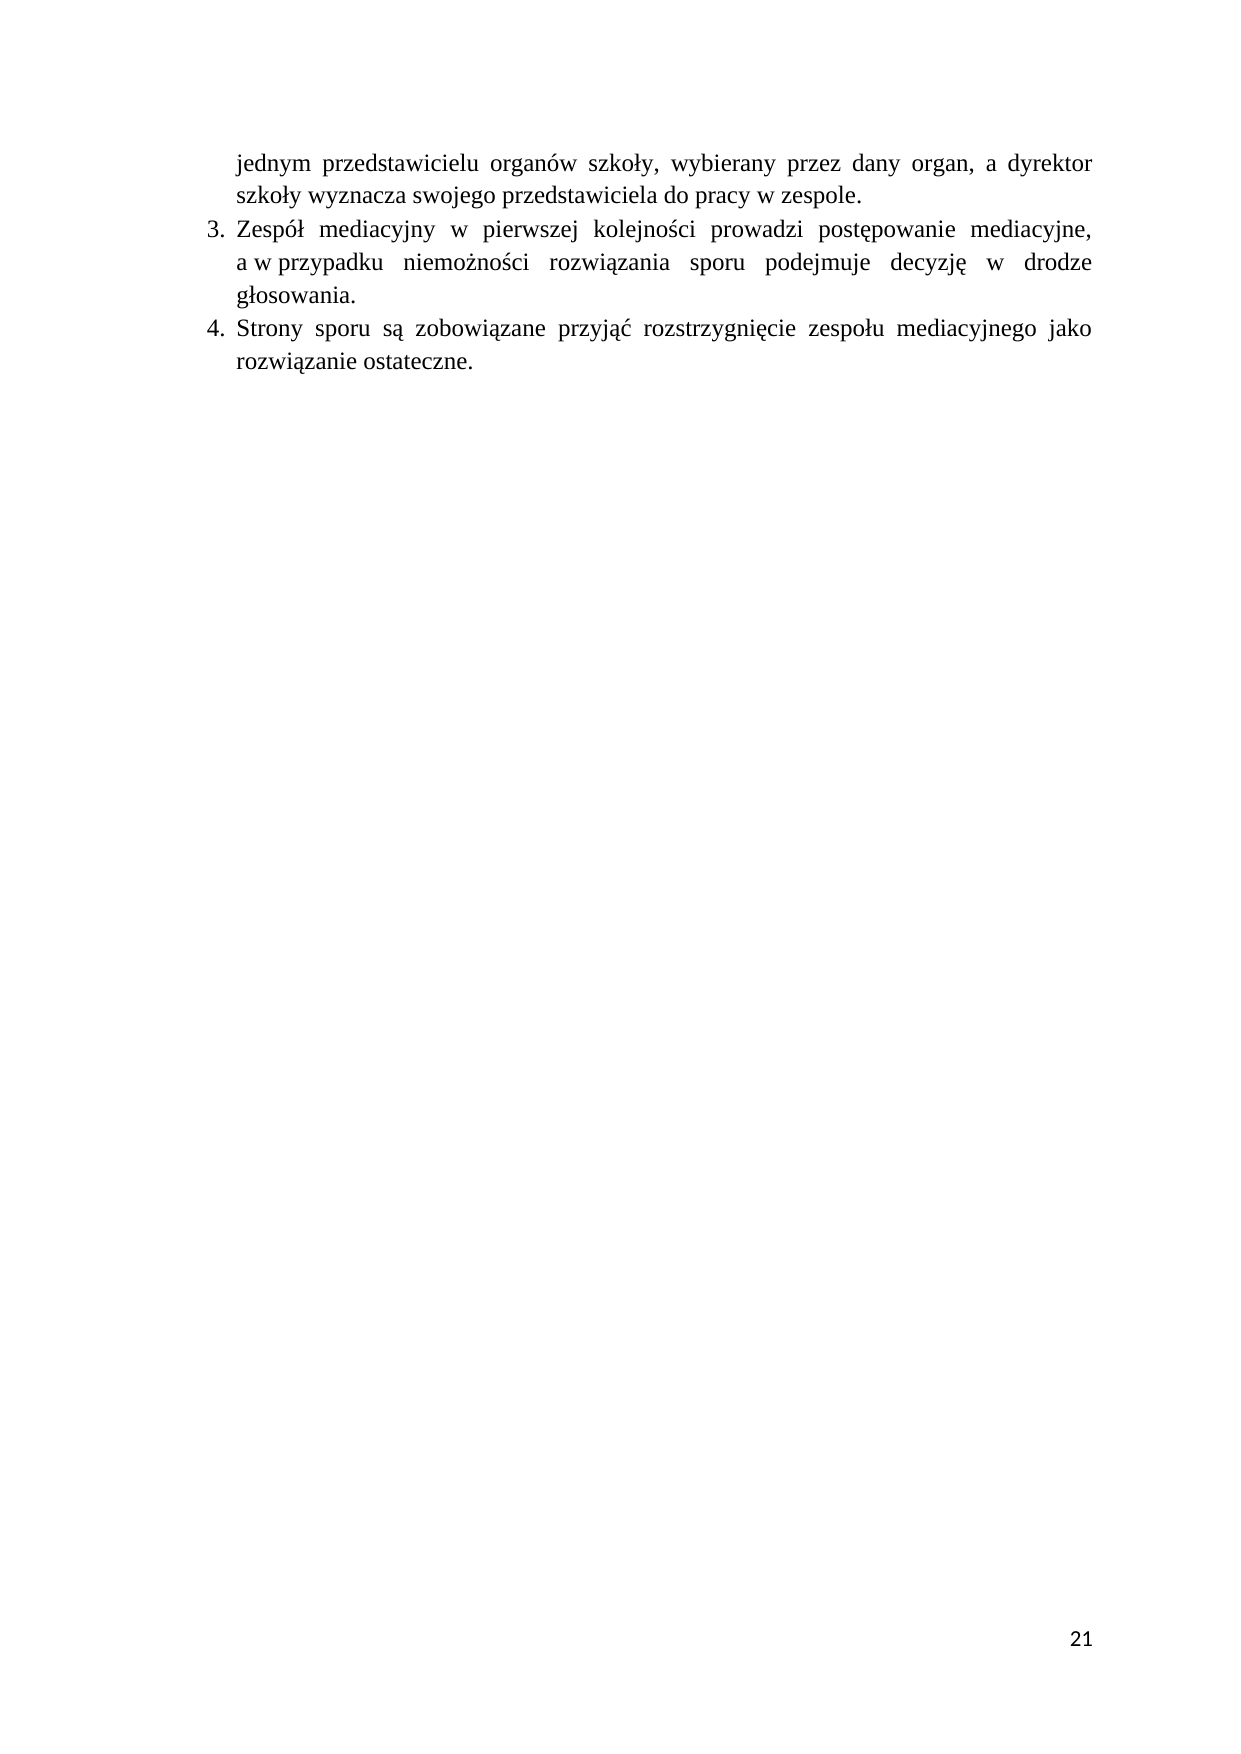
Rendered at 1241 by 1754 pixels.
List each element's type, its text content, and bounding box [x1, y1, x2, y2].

list Zespół mediacyjny w pierwszej kolejności prowadzi postępowanie mediacyjne, a w przypadku niemożności rozwiązania sporu podejmuje decyzję w drodze głosowania. [207, 214, 1093, 308]
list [207, 148, 1093, 209]
list Strony sporu są zobowiązane przyjąć rozstrzygnięcie zespołu mediacyjnego jako rozwiązanie ostateczne. [207, 313, 1093, 374]
